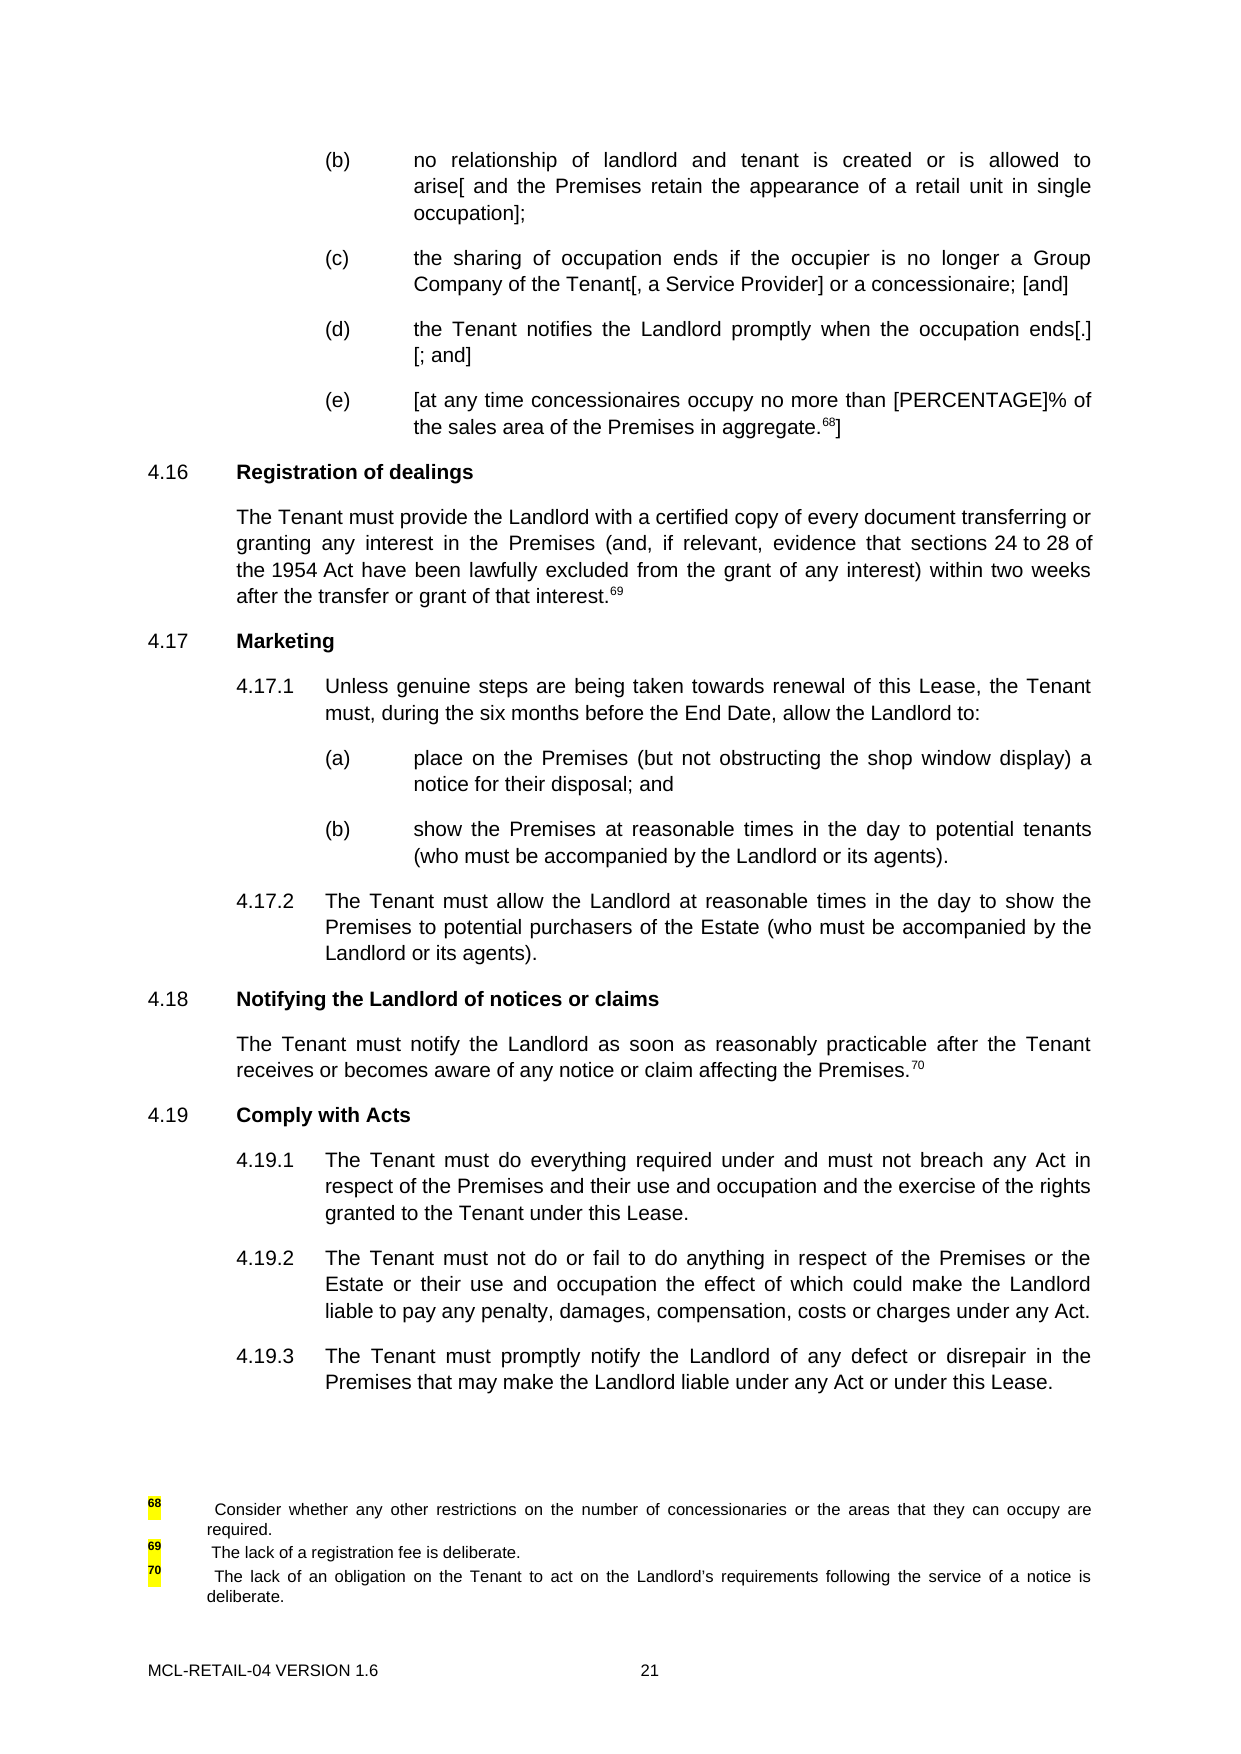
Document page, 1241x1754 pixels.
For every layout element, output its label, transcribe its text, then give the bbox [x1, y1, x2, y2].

subtitle Registration of dealings [148, 460, 1093, 484]
subtitle Comply with Acts [148, 1103, 1093, 1127]
subtitle the sharing of occupation ends if the occupier is no longer a Group Company of the Tenant[, a Service Provider] or a concessionaire; [and] [325, 245, 1093, 296]
subtitle Notifying the Landlord of notices or claims [148, 986, 1093, 1010]
subtitle no relationship of landlord and tenant is created or is allowed to arise[ and the Premises retain the appearance of a retail unit in single occupation]; [325, 148, 1093, 224]
text The Tenant must provide the Landlord with a certified copy of every document transferring or granting any interest in the Premises (and, if relevant, evidence that sections 24 to 28 of the 1954 Act have been lawfully excluded from the grant of any interest) within two weeks after the transfer or grant of that interest. [236, 505, 1093, 608]
subtitle Marketing [148, 629, 1093, 653]
subtitle Unless genuine steps are being taken towards renewal of this Lease, the Tenant must, during the six months before the End Date, allow the Landlord to: [236, 674, 1093, 724]
subtitle The Tenant must allow the Landlord at reasonable times in the day to show the Premises to potential purchasers of the Estate (who must be accompanied by the Landlord or its agents). [236, 888, 1093, 965]
subtitle [at any time concessionaires occupy no more than [PERCENTAGE]% of the sales area of the Premises in aggregate.] [325, 388, 1093, 439]
subtitle The Tenant must not do or fail to do anything in respect of the Premises or the Estate or their use and occupation the effect of which could make the Landlord liable to pay any penalty, damages, compensation, costs or charges under any Act. [236, 1246, 1093, 1322]
subtitle The Tenant must promptly notify the Landlord of any defect or disrepair in the Premises that may make the Landlord liable under any Act or under this Lease. [236, 1344, 1093, 1394]
subtitle place on the Premises (but not obstructing the shop window display) a notice for their disposal; and [325, 746, 1093, 796]
subtitle The Tenant must do everything required under and must not breach any Act in respect of the Premises and their use and occupation and the exercise of the rights granted to the Tenant under this Lease. [236, 1148, 1093, 1225]
subtitle the Tenant notifies the Landlord promptly when the occupation ends[.][; and] [325, 317, 1093, 367]
subtitle show the Premises at reasonable times in the day to potential tenants (who must be accompanied by the Landlord or its agents). [325, 817, 1093, 867]
text The Tenant must notify the Landlord as soon as reasonably practicable after the Tenant receives or becomes aware of any notice or claim affecting the Premises. [236, 1031, 1093, 1082]
